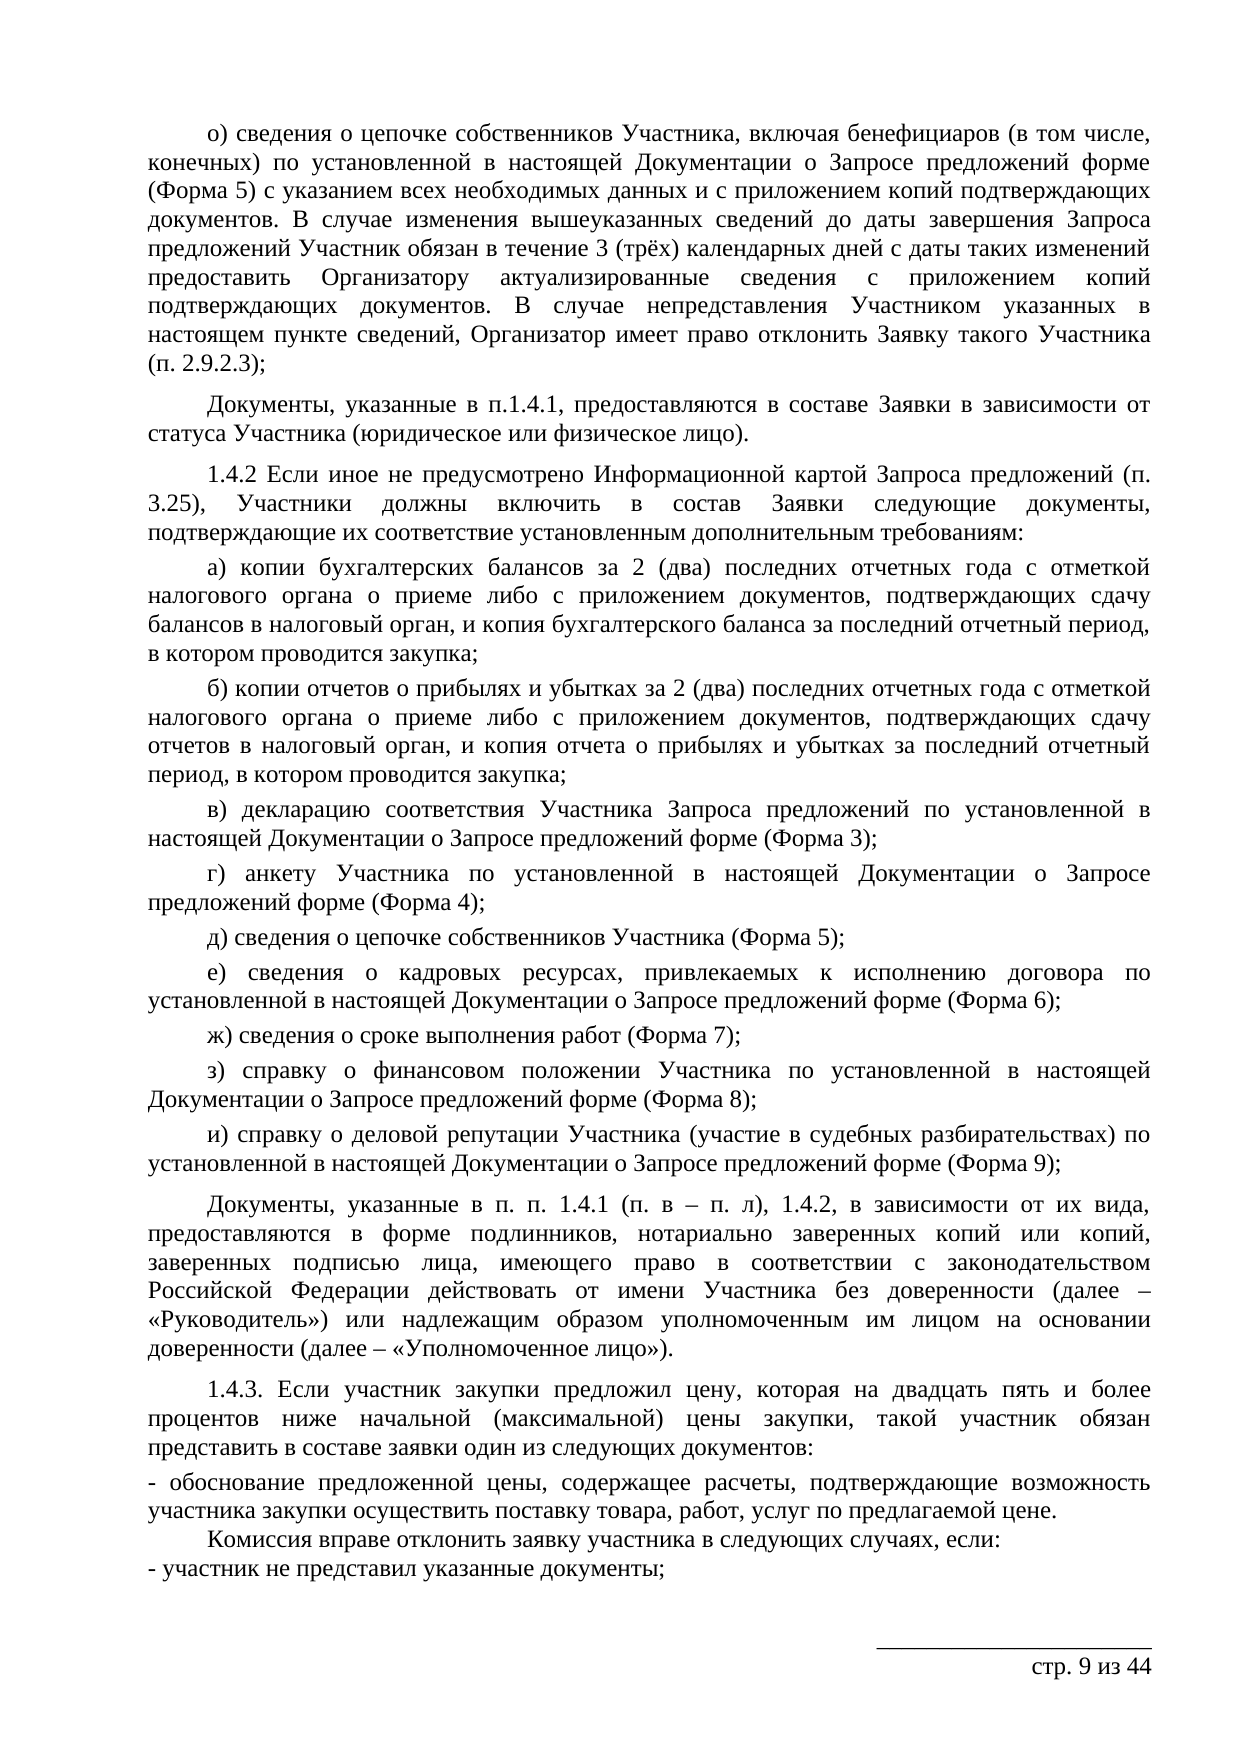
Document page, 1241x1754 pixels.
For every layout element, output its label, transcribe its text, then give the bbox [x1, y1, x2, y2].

text о) сведения о цепочке собственников Участника, включая бенефициаров (в том числе, конечных) по установленной в настоящей Документации о Запросе предложений форме (Форма 5) с указанием всех необходимых данных и с приложением копий подтверждающих документов. В случае изменения вышеуказанных сведений до даты завершения Запроса предложений Участник обязан в течение 3 (трёх) календарных дней с даты таких изменений предоставить Организатору актуализированные сведения с приложением копий подтверждающих документов. В случае непредставления Участником указанных в настоящем пункте сведений, Организатор имеет право отклонить Заявку такого Участника (п. 2.9.2.3); [148, 118, 1152, 377]
text ж) сведения о сроке выполнения работ (Форма 7); [148, 1021, 1152, 1049]
text г) анкету Участника по установленной в настоящей Документации о Запросе предложений форме (Форма 4); [148, 858, 1152, 916]
text е) сведения о кадровых ресурсах, привлекаемых к исполнению договора по установленной в настоящей Документации о Запросе предложений форме (Форма 6); [148, 957, 1152, 1014]
text 1.4.2 Если иное не предусмотрено Информационной картой Запроса предложений (п. 3.25), Участники должны включить в состав Заявки следующие документы, подтверждающие их соответствие установленным дополнительным требованиям: [148, 459, 1152, 546]
text и) справку о деловой репутации Участника (участие в судебных разбирательствах) по установленной в настоящей Документации о Запросе предложений форме (Форма 9); [148, 1119, 1152, 1177]
text - участник не представил указанные документы; [148, 1553, 1152, 1582]
text - обоснование предложенной цены, содержащее расчеты, подтверждающие возможность участника закупки осуществить поставку товара, работ, услуг по предлагаемой цене. [148, 1467, 1152, 1524]
text б) копии отчетов о прибылях и убытках за 2 (два) последних отчетных года с отметкой налогового органа о приеме либо с приложением документов, подтверждающих сдачу отчетов в налоговый орган, и копия отчета о прибылях и убытках за последний отчетный период, в котором проводится закупка; [148, 673, 1152, 788]
text з) справку о финансовом положении Участника по установленной в настоящей Документации о Запросе предложений форме (Форма 8); [148, 1056, 1152, 1113]
text в) декларацию соответствия Участника Запроса предложений по установленной в настоящей Документации о Запросе предложений форме (Форма 3); [148, 794, 1152, 852]
text Документы, указанные в п. п. 1.4.1 (п. в – п. л), 1.4.2, в зависимости от их вида, предоставляются в форме подлинников, нотариально заверенных копий или копий, заверенных подписью лица, имеющего право в соответствии с законодательством Российской Федерации действовать от имени Участника без доверенности (далее – «Руководитель») или надлежащим образом уполномоченным им лицом на основании доверенности (далее – «Уполномоченное лицо»). [148, 1189, 1152, 1362]
text Документы, указанные в п.1.4.1, предоставляются в составе Заявки в зависимости от статуса Участника (юридическое или физическое лицо). [148, 389, 1152, 447]
text 1.4.3. Если участник закупки предложил цену, которая на двадцать пять и более процентов ниже начальной (максимальной) цены закупки, такой участник обязан представить в составе заявки один из следующих документов: [148, 1374, 1152, 1461]
text Комиссия вправе отклонить заявку участника в следующих случаях, если: [148, 1524, 1152, 1553]
text д) сведения о цепочке собственников Участника (Форма 5); [148, 922, 1152, 951]
text а) копии бухгалтерских балансов за 2 (два) последних отчетных года с отметкой налогового органа о приеме либо с приложением документов, подтверждающих сдачу балансов в налоговый орган, и копия бухгалтерского баланса за последний отчетный период, в котором проводится закупка; [148, 552, 1152, 667]
